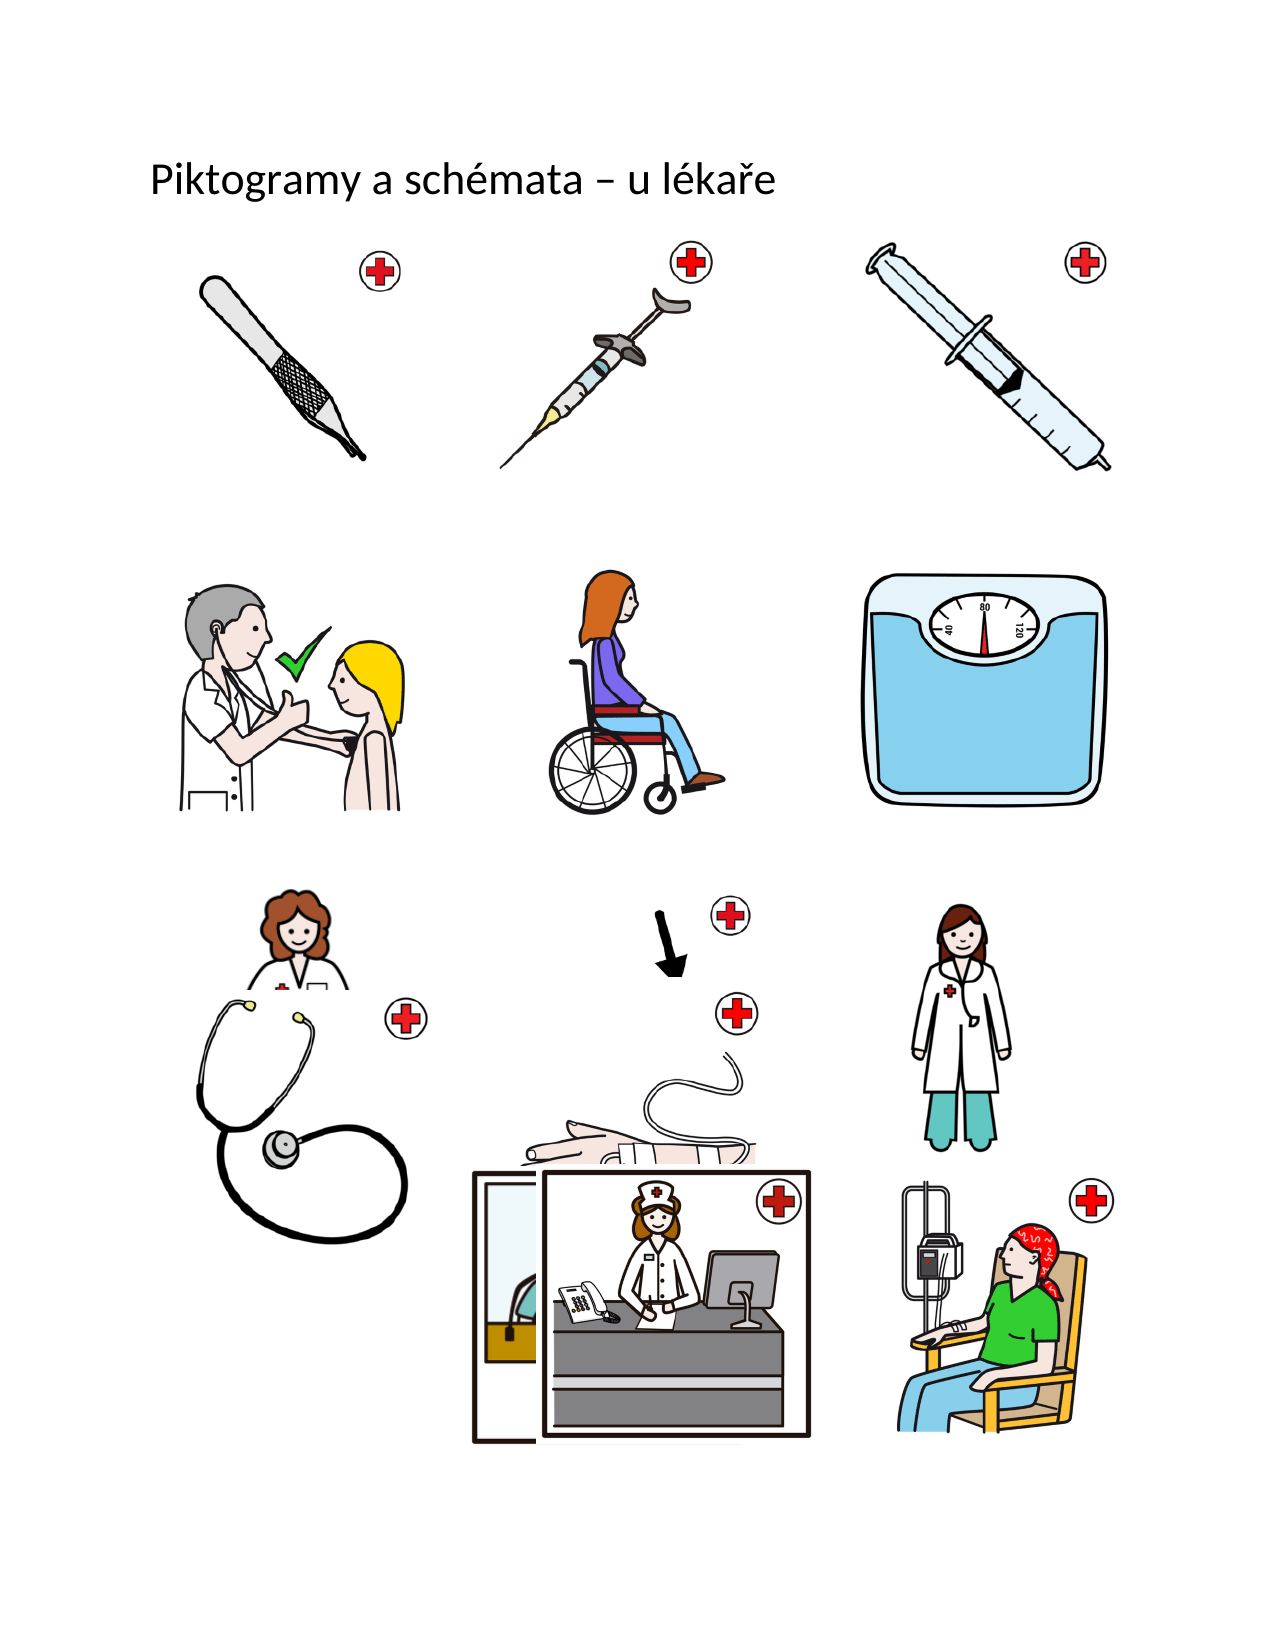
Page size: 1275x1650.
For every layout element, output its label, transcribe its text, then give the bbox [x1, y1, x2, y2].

picture [150, 883, 447, 1251]
picture [501, 556, 774, 829]
text Piktogramy a schémata – u lékaře [150, 150, 1125, 206]
picture [465, 884, 816, 1451]
picture [156, 242, 409, 494]
picture [825, 892, 1097, 1163]
picture [860, 228, 1116, 484]
picture [465, 228, 726, 489]
picture [849, 555, 1119, 825]
picture [845, 1164, 1125, 1444]
picture [160, 566, 423, 829]
